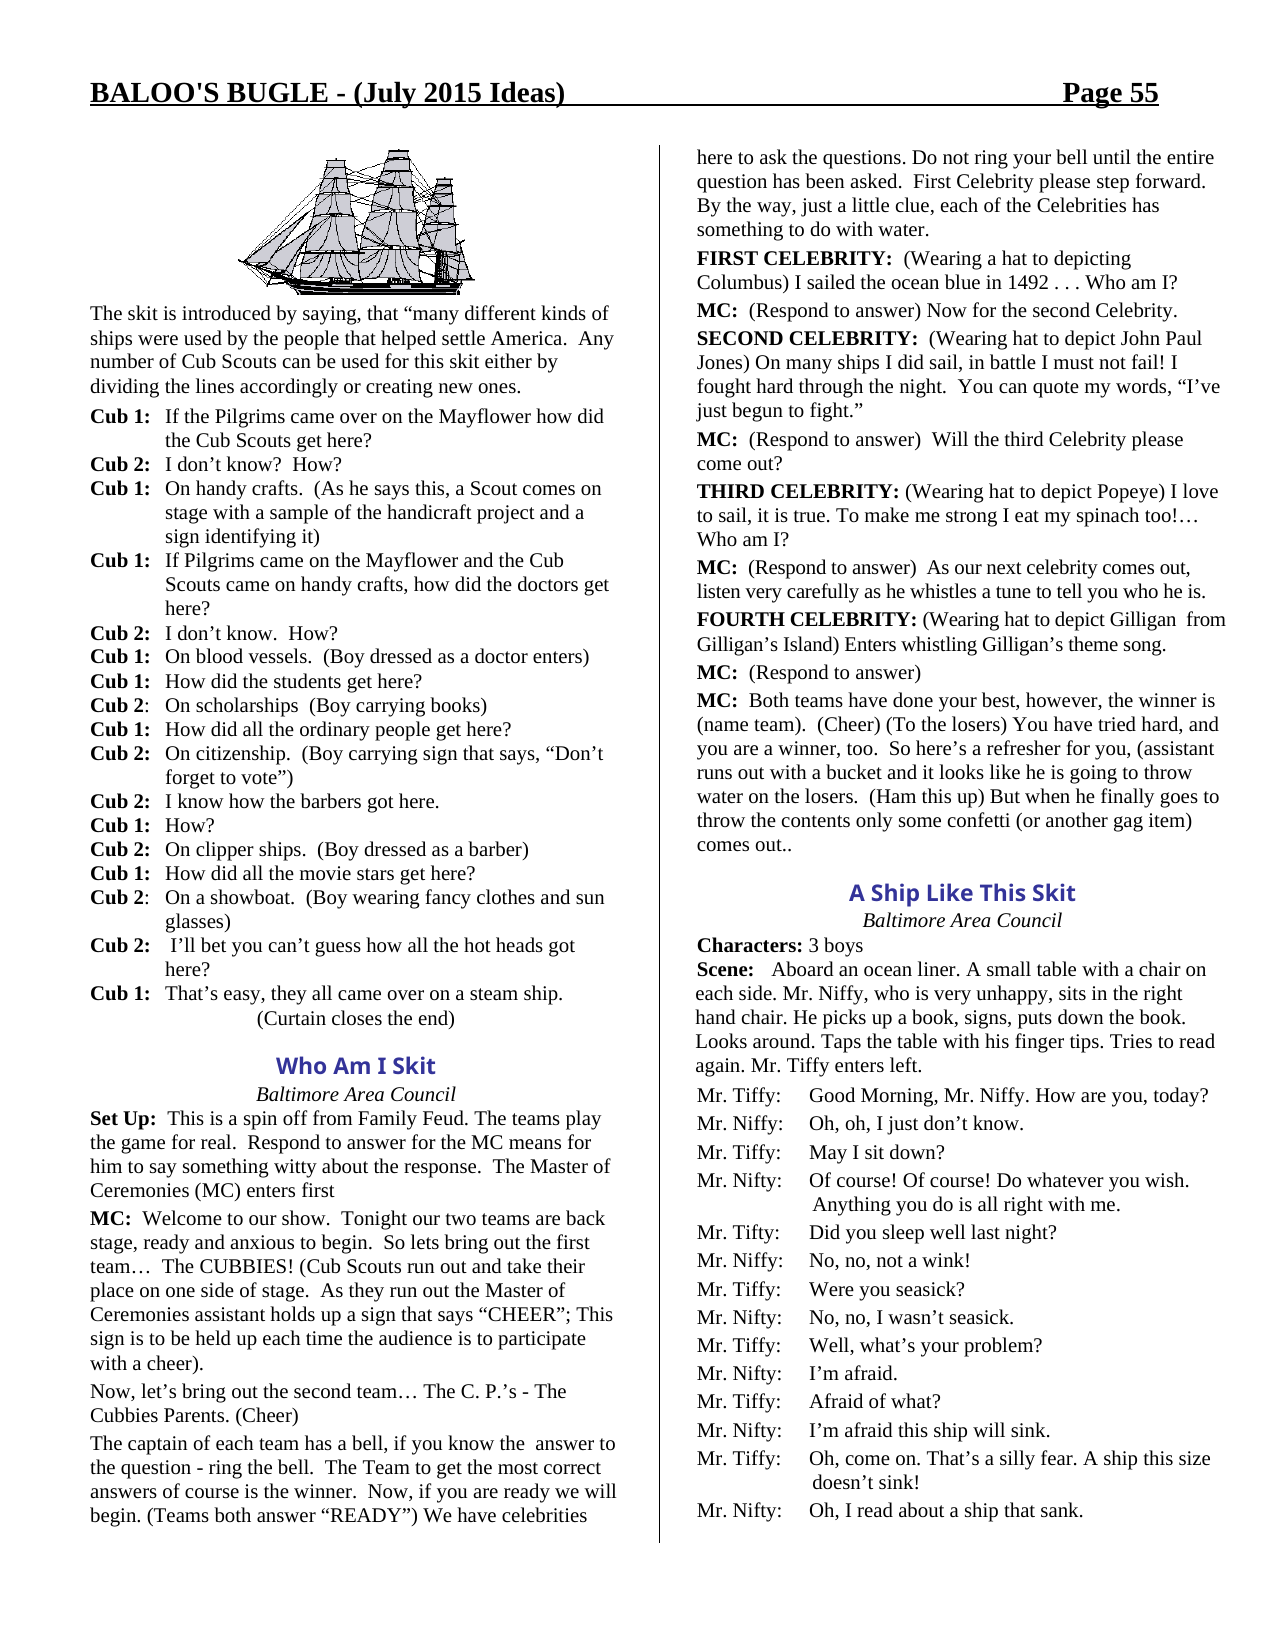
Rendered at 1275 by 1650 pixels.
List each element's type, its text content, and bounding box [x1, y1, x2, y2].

text The skit is introduced by saying, that “many different kinds of ships were used by the people that helped settle America. Any number of Cub Scouts can be used for this skit either by dividing the lines accordingly or creating new ones. [90, 301, 622, 398]
text Cub 1: On blood vessels. (Boy dressed as a doctor enters) [90, 644, 622, 668]
text Cub 2: I know how the barbers got here. [90, 789, 622, 813]
text SECOND CELEBRITY: (Wearing hat to depict John Paul Jones) On many ships I did sail, in battle I must not fail! I fought hard through the night. You can quote my words, “I’ve just begun to fight.” [697, 326, 1228, 422]
text MC: Welcome to our show. Tonight our two teams are back stage, ready and anxious to begin. So lets bring out the first team… The CUBBIES! (Cub Scouts run out and take their place on one side of stage. As they run out the Master of Ceremonies assistant holds up a sign that says “CHEER”; This sign is to be held up each time the audience is to participate with a cheer). [90, 1206, 622, 1374]
text Mr. Nifty: I’m afraid this ship will sink. [697, 1418, 1228, 1442]
text Cub 1: How did all the movie stars get here? [90, 861, 622, 885]
text Cub 2: On clipper ships. (Boy dressed as a barber) [90, 837, 622, 861]
subtitle Who Am I Skit [90, 1050, 622, 1082]
text Mr. Niffy: No, no, not a wink! [697, 1248, 1228, 1272]
text The captain of each team has a bell, if you know the answer to the question - ring the bell. The Team to get the most correct answers of course is the winner. Now, if you are ready we will begin. (Teams both answer “READY”) We have celebrities here to ask the questions. Do not ring your bell until the entire question has been asked. First Celebrity please step forward. By the way, just a little clue, each of the Celebrities has something to do with water. [90, 1431, 622, 1527]
text Mr. Tifty: Did you sleep well last night? [697, 1220, 1228, 1244]
text Set Up: This is a spin off from Family Feud. The teams play the game for real. Respond to answer for the MC means for him to say something witty about the response. The Master of Ceremonies (MC) enters first [90, 1106, 622, 1202]
text Cub 1: How did the students get here? [90, 668, 622, 693]
text Mr. Niffy: Oh, oh, I just don’t know. [697, 1111, 1228, 1135]
text MC: (Respond to answer) [697, 660, 1228, 684]
picture [236, 145, 476, 296]
text Mr. Nifty: I’m afraid. [697, 1361, 1228, 1385]
text Cub 2: I don’t know? How? [90, 452, 622, 476]
text MC: Both teams have done your best, however, the winner is (name team). (Cheer) (To the losers) You have tried hard, and you are a winner, too. So here’s a refresher for you, (assistant runs out with a bucket and it looks like he is going to throw water on the losers. (Ham this up) But when he finally goes to throw the contents only some confetti (or another gag item) comes out.. [697, 688, 1228, 856]
text Mr. Nifty: No, no, I wasn’t seasick. [697, 1305, 1228, 1329]
text Mr. Tiffy: May I sit down? [697, 1139, 1228, 1164]
text Mr. Tiffy: Good Morning, Mr. Niffy. How are you, today? [697, 1083, 1228, 1107]
text Cub 1: How? [90, 813, 622, 837]
text Cub 2: I don’t know. How? [90, 620, 622, 644]
text Now, let’s bring out the second team… The C. P.’s - The Cubbies Parents. (Cheer) [90, 1379, 622, 1427]
text FIRST CELEBRITY: (Wearing a hat to depicting Columbus) I sailed the ocean blue in 1492 . . . Who am I? [697, 246, 1228, 294]
text THIRD CELEBRITY: (Wearing hat to depict Popeye) I love to sail, it is true. To make me strong I eat my spinach too!…Who am I? [697, 479, 1228, 551]
text Cub 2: On scholarships (Boy carrying books) [90, 693, 622, 717]
text Cub 1: If the Pilgrims came over on the Mayflower how did the Cub Scouts get here? [90, 404, 622, 452]
text Characters: 3 boys [697, 932, 1228, 957]
subtitle A Ship Like This Skit [697, 877, 1228, 908]
text FOURTH CELEBRITY: (Wearing hat to depict Gilligan from Gilligan’s Island) Enters whistling Gilligan’s theme song. [697, 607, 1234, 656]
text Cub 1: That’s easy, they all came over on a steam ship. [90, 981, 622, 1005]
text Cub 2: On a showboat. (Boy wearing fancy clothes and sun glasses) [90, 885, 622, 933]
text Mr. Tiffy: Well, what’s your problem? [697, 1333, 1228, 1357]
text Mr. Nifty: Oh, I read about a ship that sank. [697, 1498, 1228, 1522]
text Mr. Tiffy: Afraid of what? [697, 1389, 1228, 1413]
text Cub 1: On handy crafts. (As he says this, a Scout comes on stage with a sample of the handicraft project and a sign identifying it) [90, 476, 622, 548]
text Baltimore Area Council [697, 908, 1228, 932]
text The captain of each team has a bell, if you know the answer to the question - ring the bell. The Team to get the most correct answers of course is the winner. Now, if you are ready we will begin. (Teams both answer “READY”) We have celebrities here to ask the questions. Do not ring your bell until the entire question has been asked. First Celebrity please step forward. By the way, just a little clue, each of the Celebrities has something to do with water. [697, 145, 1228, 241]
text Cub 1: How did all the ordinary people get here? [90, 717, 622, 741]
text Cub 1: If Pilgrims came on the Mayflower and the Cub Scouts came on handy crafts, how did the doctors get here? [90, 548, 622, 620]
text Mr. Nifty: Of course! Of course! Do whatever you wish. Anything you do is all right with me. [697, 1168, 1228, 1216]
text Mr. Tiffy: Oh, come on. That’s a silly fear. A ship this size doesn’t sink! [697, 1446, 1228, 1494]
text Cub 2: I’ll bet you can’t guess how all the hot heads got here? [90, 933, 622, 981]
text Baltimore Area Council [90, 1082, 622, 1106]
text MC: (Respond to answer) Will the third Celebrity please come out? [697, 426, 1228, 474]
text (Curtain closes the end) [90, 1005, 622, 1029]
text Scene: Aboard an ocean liner. A small table with a chair on each side. Mr. Niffy, who is very unhappy, sits in the right hand chair. He picks up a book, signs, puts down the book. Looks around. Taps the table with his finger tips. Tries to read again. Mr. Tiffy enters left. [695, 957, 1228, 1077]
text MC: (Respond to answer) Now for the second Celebrity. [697, 298, 1228, 322]
text Cub 2: On citizenship. (Boy carrying sign that says, “Don’t forget to vote”) [90, 741, 622, 789]
text Mr. Tiffy: Were you seasick? [697, 1277, 1228, 1301]
text MC: (Respond to answer) As our next celebrity comes out, listen very carefully as he whistles a tune to tell you who he is. [697, 555, 1228, 603]
